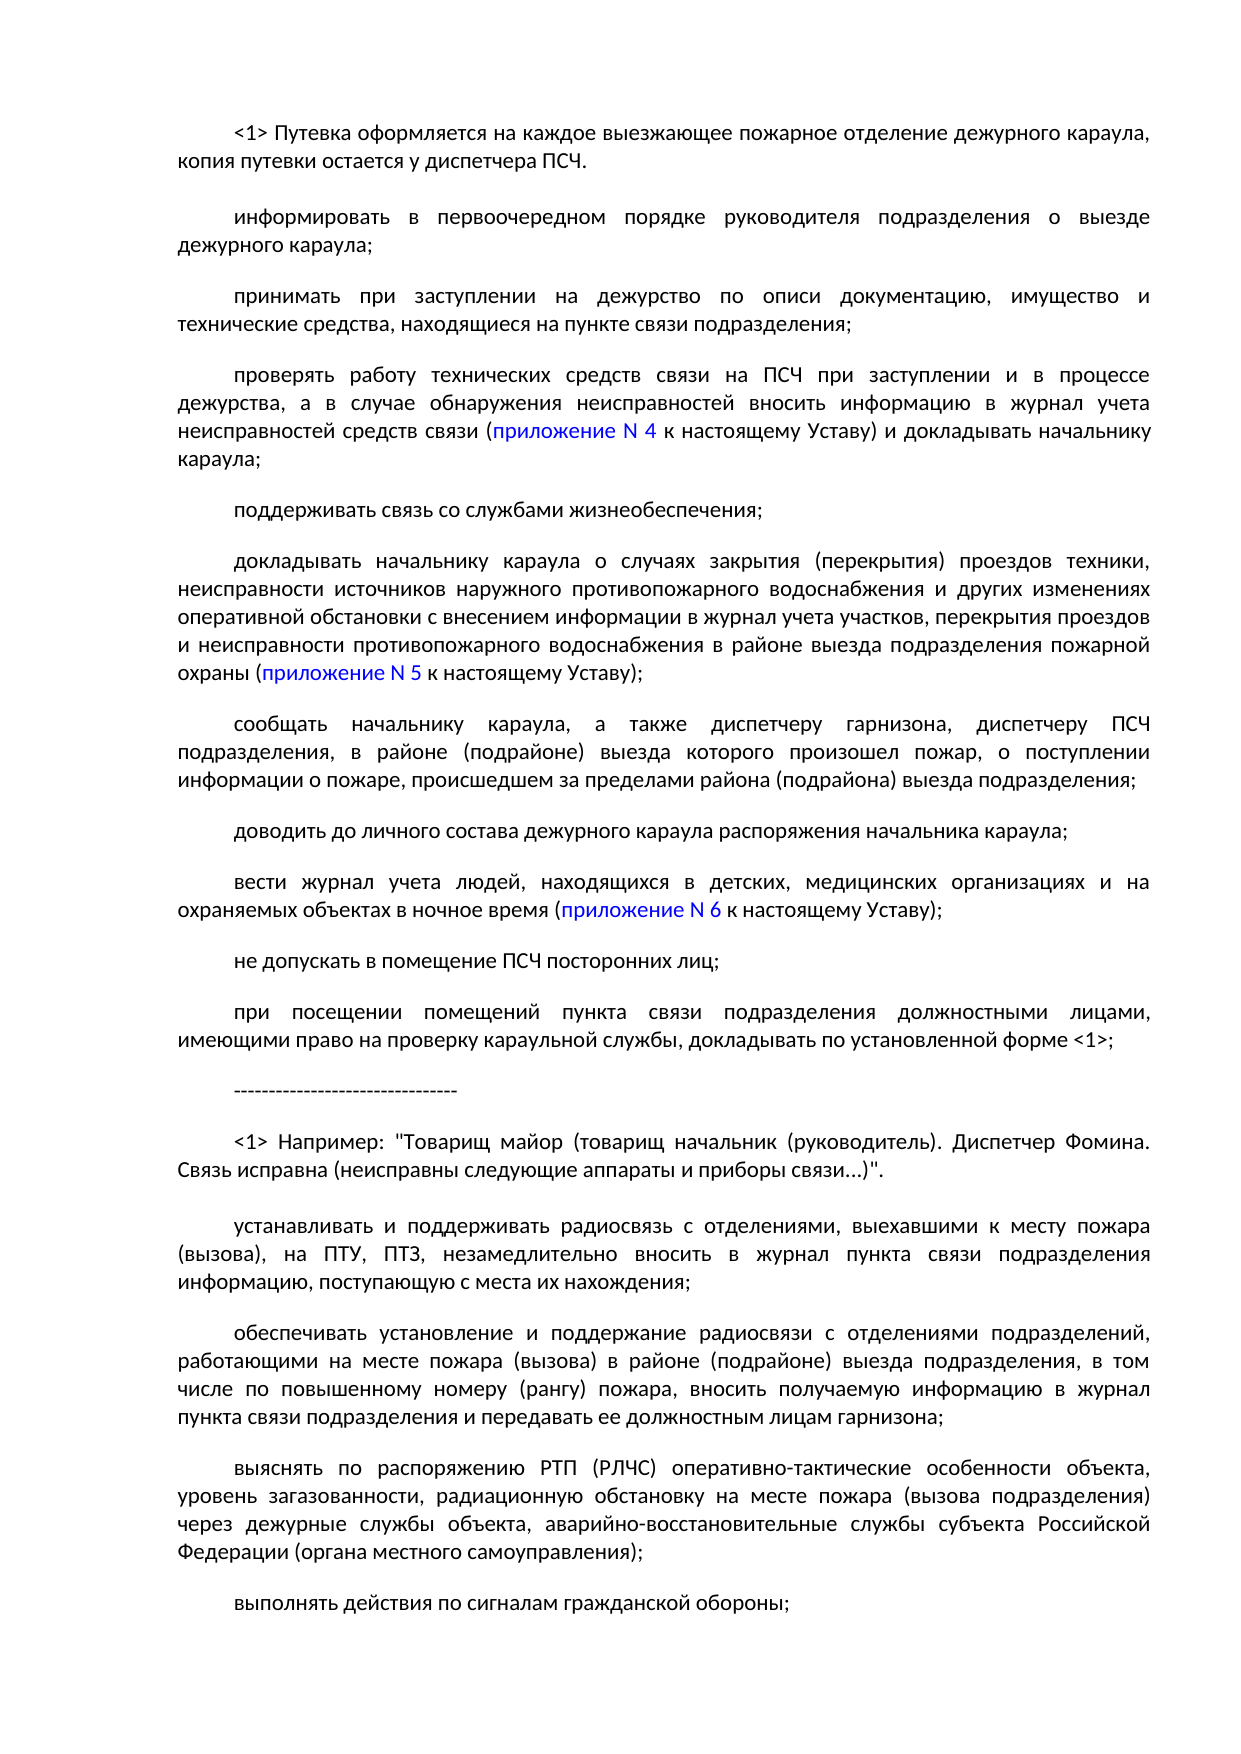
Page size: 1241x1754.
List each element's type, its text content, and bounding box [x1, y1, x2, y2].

text устанавливать и поддерживать радиосвязь с отделениями, выехавшими к месту пожара (вызова), на ПТУ, ПТЗ, незамедлительно вносить в журнал пункта связи подразделения информацию, поступающую с места их нахождения; [177, 1211, 1152, 1295]
text <1> Например: "Товарищ майор (товарищ начальник (руководитель). Диспетчер Фомина. Связь исправна (неисправны следующие аппараты и приборы связи...)". [177, 1127, 1152, 1183]
text докладывать начальнику караула о случаях закрытия (перекрытия) проездов техники, неисправности источников наружного противопожарного водоснабжения и других изменениях оперативной обстановки с внесением информации в журнал учета участков, перекрытия проездов и неисправности противопожарного водоснабжения в районе выезда подразделения пожарной охраны (приложение N 5 к настоящему Уставу); [177, 546, 1152, 686]
text не допускать в помещение ПСЧ посторонних лиц; [177, 946, 1152, 974]
text выяснять по распоряжению РТП (РЛЧС) оперативно-тактические особенности объекта, уровень загазованности, радиационную обстановку на месте пожара (вызова подразделения) через дежурные службы объекта, аварийно-восстановительные службы субъекта Российской Федерации (органа местного самоуправления); [177, 1453, 1152, 1565]
text доводить до личного состава дежурного караула распоряжения начальника караула; [177, 816, 1152, 844]
text поддерживать связь со службами жизнеобеспечения; [177, 495, 1152, 523]
text выполнять действия по сигналам гражданской обороны; [177, 1588, 1152, 1616]
text информировать в первоочередном порядке руководителя подразделения о выезде дежурного караула; [177, 202, 1152, 258]
text обеспечивать установление и поддержание радиосвязи с отделениями подразделений, работающими на месте пожара (вызова) в районе (подрайоне) выезда подразделения, в том числе по повышенному номеру (рангу) пожара, вносить получаемую информацию в журнал пункта связи подразделения и передавать ее должностным лицам гарнизона; [177, 1318, 1152, 1430]
text проверять работу технических средств связи на ПСЧ при заступлении и в процессе дежурства, а в случае обнаружения неисправностей вносить информацию в журнал учета неисправностей средств связи (приложение N 4 к настоящему Уставу) и докладывать начальнику караула; [177, 360, 1152, 472]
text сообщать начальнику караула, а также диспетчеру гарнизона, диспетчеру ПСЧ подразделения, в районе (подрайоне) выезда которого произошел пожар, о поступлении информации о пожаре, происшедшем за пределами района (подрайона) выезда подразделения; [177, 709, 1152, 793]
text вести журнал учета людей, находящихся в детских, медицинских организациях и на охраняемых объектах в ночное время (приложение N 6 к настоящему Уставу); [177, 867, 1152, 923]
text принимать при заступлении на дежурство по описи документацию, имущество и технические средства, находящиеся на пункте связи подразделения; [177, 281, 1152, 337]
text <1> Путевка оформляется на каждое выезжающее пожарное отделение дежурного караула, копия путевки остается у диспетчера ПСЧ. [177, 118, 1152, 174]
text при посещении помещений пункта связи подразделения должностными лицами, имеющими право на проверку караульной службы, докладывать по установленной форме <1>; [177, 997, 1152, 1053]
text -------------------------------- [177, 1076, 1152, 1104]
